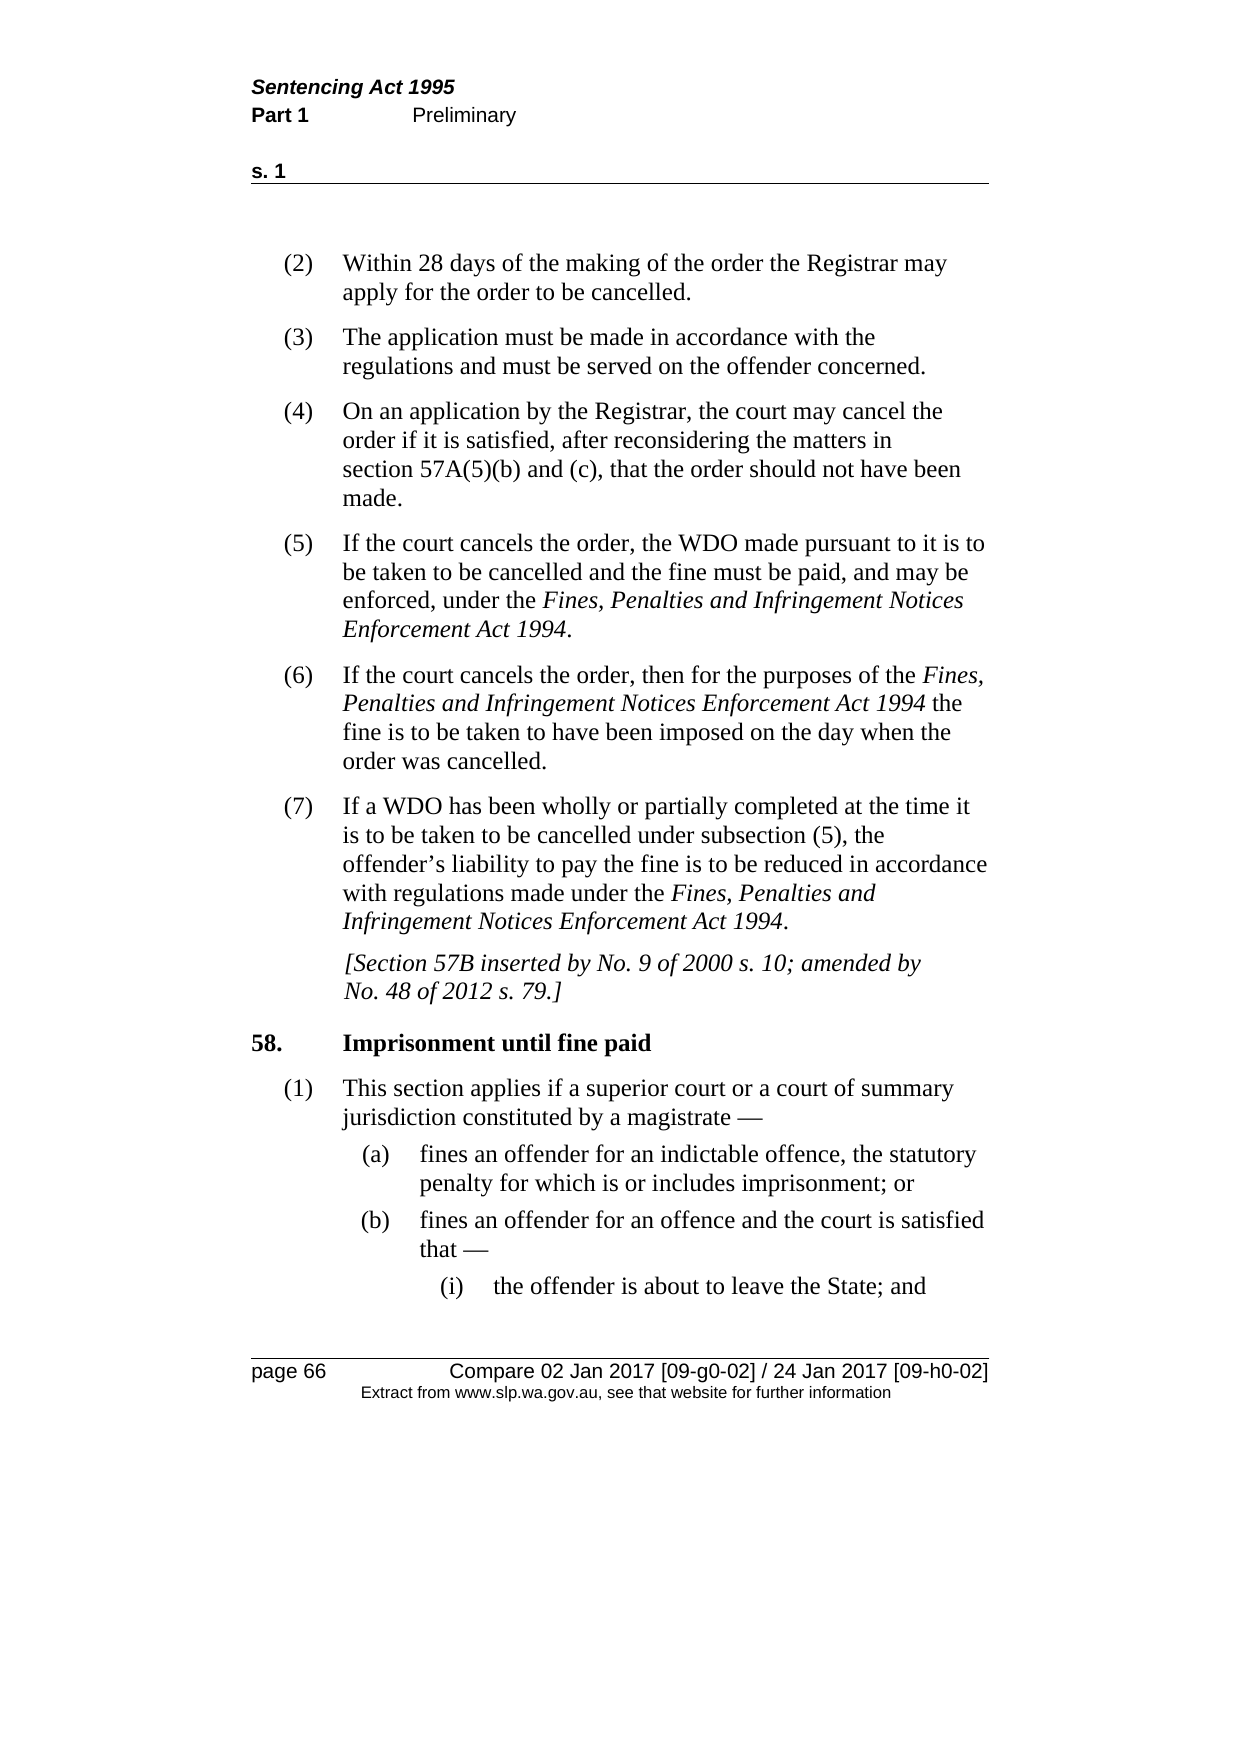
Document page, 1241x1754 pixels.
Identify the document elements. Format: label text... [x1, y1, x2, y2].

text (6) If the court cancels the order, then for the purposes of the Fines, Penalties and Infringement Notices Enforcement Act 1994 the fine is to be taken to have been imposed on the day when the order was cancelled. [251, 660, 989, 775]
text (1) This section applies if a superior court or a court of summary jurisdiction constituted by a magistrate — [251, 1073, 989, 1131]
text (7) If a WDO has been wholly or partially completed at the time it is to be taken to be cancelled under subsection (5), the offender’s liability to pay the fine is to be reduced in accordance with regulations made under the Fines, Penalties and Infringement Notices Enforcement Act 1994. [251, 791, 989, 935]
text (5) If the court cancels the order, the WDO made pursuant to it is to be taken to be cancelled and the fine must be paid, and may be enforced, under the Fines, Penalties and Infringement Notices Enforcement Act 1994. [251, 528, 989, 643]
text [Section 57B inserted by No. 9 of 2000 s. 10; amended by No. 48 of 2012 s. 79.] [251, 948, 989, 1005]
text (4) On an application by the Registrar, the court may cancel the order if it is satisfied, after reconsidering the matters in section 57A(5)(b) and (c), that the order should not have been made. [251, 396, 989, 511]
text (3) The application must be made in accordance with the regulations and must be served on the offender concerned. [251, 322, 989, 380]
text (a) fines an offender for an indictable offence, the statutory penalty for which is or includes imprisonment; or [251, 1139, 989, 1197]
text (b) fines an offender for an offence and the court is satisfied that — [251, 1205, 989, 1263]
subtitle 58. Imprisonment until fine paid [251, 1028, 989, 1057]
text (2) Within 28 days of the making of the order the Registrar may apply for the order to be cancelled. [251, 248, 989, 306]
text (i) the offender is about to leave the State; and [251, 1271, 989, 1300]
